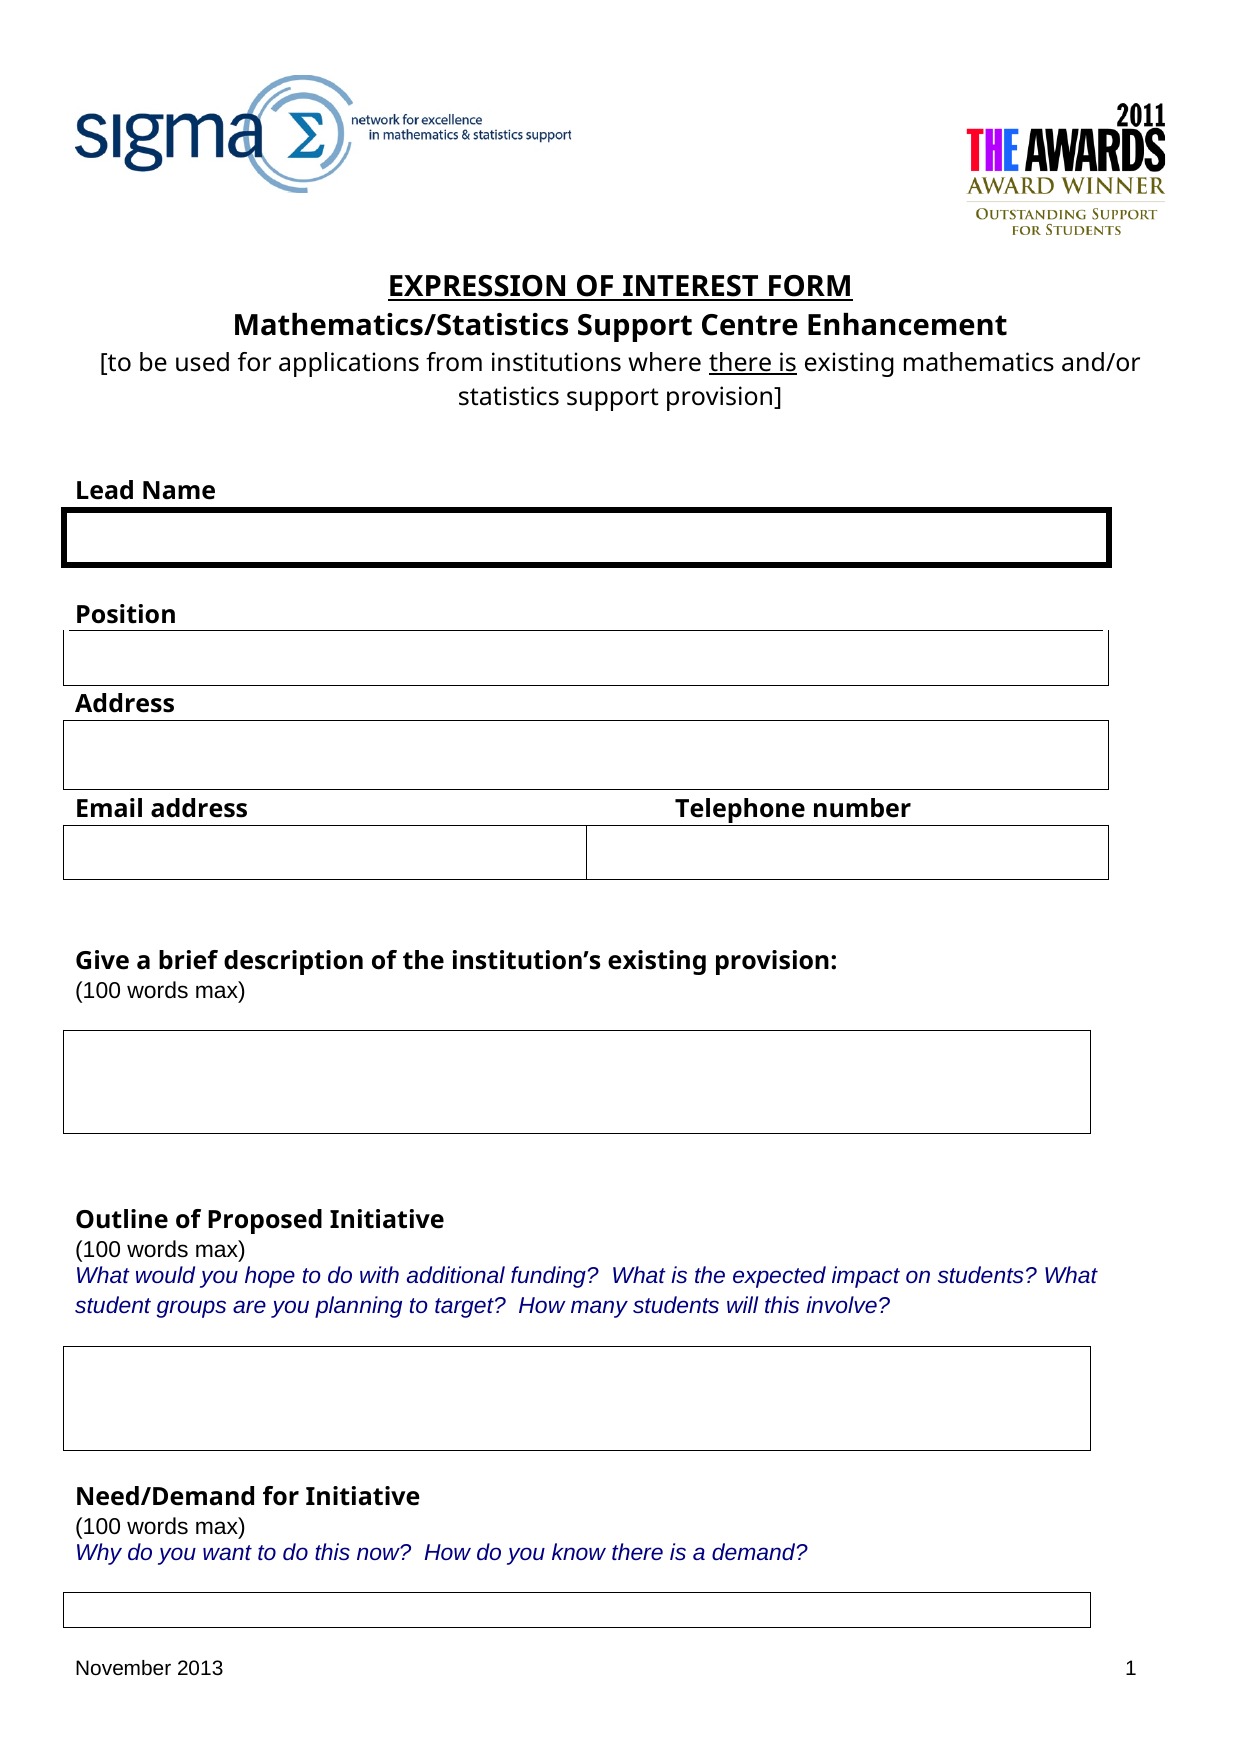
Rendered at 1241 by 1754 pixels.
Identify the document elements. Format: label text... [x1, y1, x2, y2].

table_header [64, 826, 586, 879]
text (100 words max) [75, 1513, 1165, 1539]
picture [75, 75, 572, 193]
table_header [64, 1593, 1090, 1627]
table_header [64, 721, 1108, 789]
table_header [67, 513, 1106, 562]
text Mathematics/Statistics Support Centre Enhancement [75, 305, 1165, 344]
text Outline of Proposed Initiative [75, 1202, 1165, 1236]
table_header [587, 826, 1108, 879]
table_header [64, 1031, 1090, 1133]
table_cell [64, 630, 1108, 685]
text Why do you want to do this now? How do you know there is a demand? [75, 1539, 1165, 1566]
text (100 words max) [75, 1236, 1165, 1262]
text [to be used for applications from institutions where there is existing mathematics and/or statistics support provision] [75, 344, 1165, 412]
text EXPRESSION OF INTEREST FORM [75, 265, 1165, 305]
text Email address Telephone number [75, 790, 1165, 824]
text What would you hope to do with additional funding? What is the expected impact on students? What student groups are you planning to target? How many students will this involve? [75, 1262, 1165, 1320]
table_cell Position [64, 568, 1109, 630]
text Address [75, 686, 1165, 720]
table_header [64, 1347, 1090, 1449]
text Lead Name [75, 473, 1165, 507]
text Give a brief description of the institution’s existing provision: [75, 943, 1165, 977]
picture [966, 103, 1166, 235]
text (100 words max) [75, 977, 1165, 1003]
text Need/Demand for Initiative [75, 1479, 1165, 1513]
